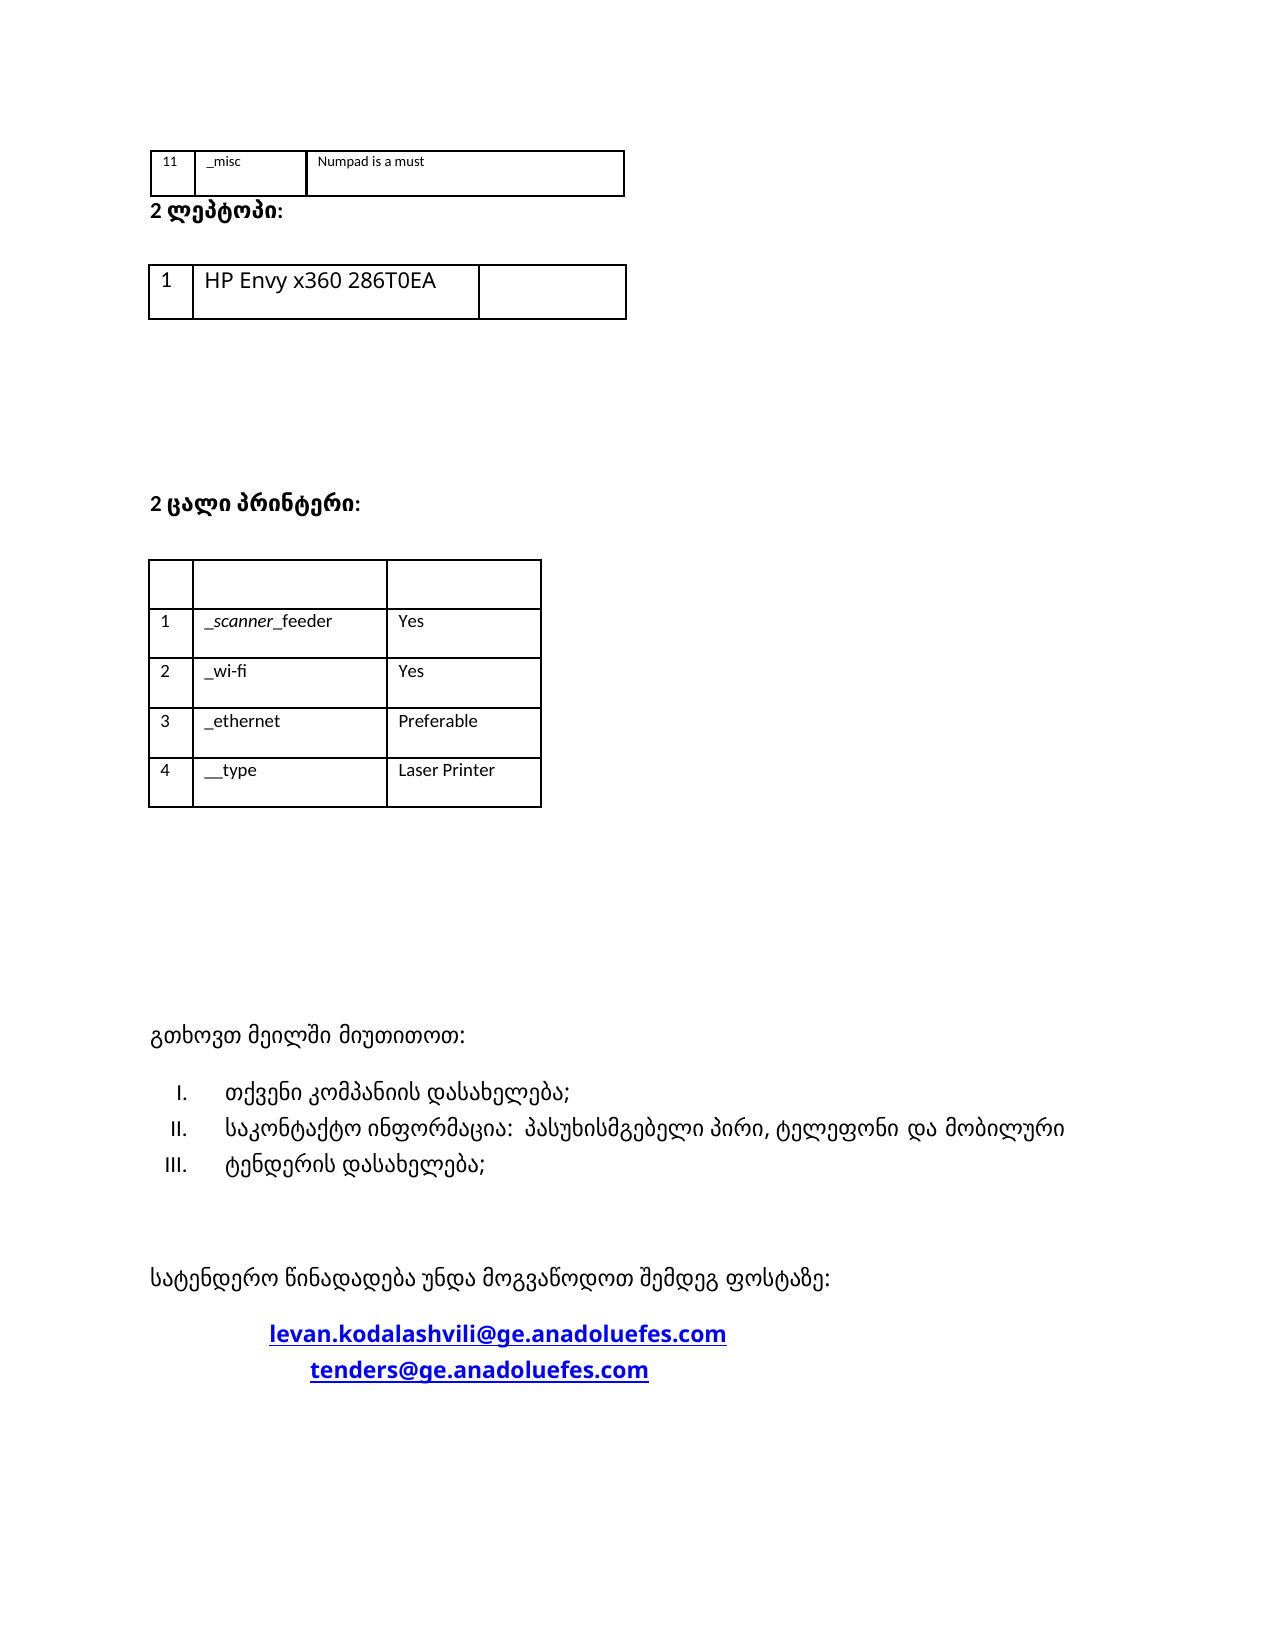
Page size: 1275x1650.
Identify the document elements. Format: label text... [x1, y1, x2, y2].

table_header 1 [150, 266, 192, 318]
text levan.kodalashvili@ge.anadoluefes.com tenders@ge.anadoluefes.com [150, 1318, 1125, 1386]
table_cell Laser Printer [388, 759, 540, 806]
table_header [150, 561, 192, 607]
table_cell __type [194, 759, 386, 806]
table_cell Preferable [388, 709, 540, 757]
table_cell Yes [388, 659, 540, 707]
text 2 ცალი პრინტერი: [150, 489, 1125, 581]
table_cell _wi-fi [194, 659, 386, 707]
table_cell _ethernet [194, 709, 386, 757]
table_cell _scanner_feeder [194, 610, 386, 657]
table_cell 4 [150, 759, 192, 806]
table_header [194, 561, 386, 607]
table_header HP Envy x360 286T0EA [194, 266, 478, 318]
text გთხოვთ მეილში მიუთითოთ: [150, 912, 1125, 1051]
list თქვენი კომპანიის დასახელება; [187, 1076, 1125, 1107]
table_cell 2 [150, 659, 192, 707]
list ტენდერის დასახელება; [187, 1148, 1125, 1179]
table_cell _misc [196, 152, 305, 194]
table_cell 3 [150, 709, 192, 757]
text სატენდერო წინადადება უნდა მოგვაწოდოთ შემდეგ ფოსტაზე: [150, 1262, 1125, 1293]
table_header [388, 561, 540, 607]
table_cell 1 [150, 610, 192, 657]
text 2 ლეპტოპი: [150, 197, 1125, 257]
list საკონტაქტო ინფორმაცია: პასუხისმგებელი პირი, ტელეფონი და მობილური [187, 1112, 1125, 1143]
table_cell Numpad is a must [308, 152, 623, 194]
table_cell 11 [152, 152, 194, 194]
table_header [480, 266, 625, 318]
table_cell Yes [388, 610, 540, 657]
